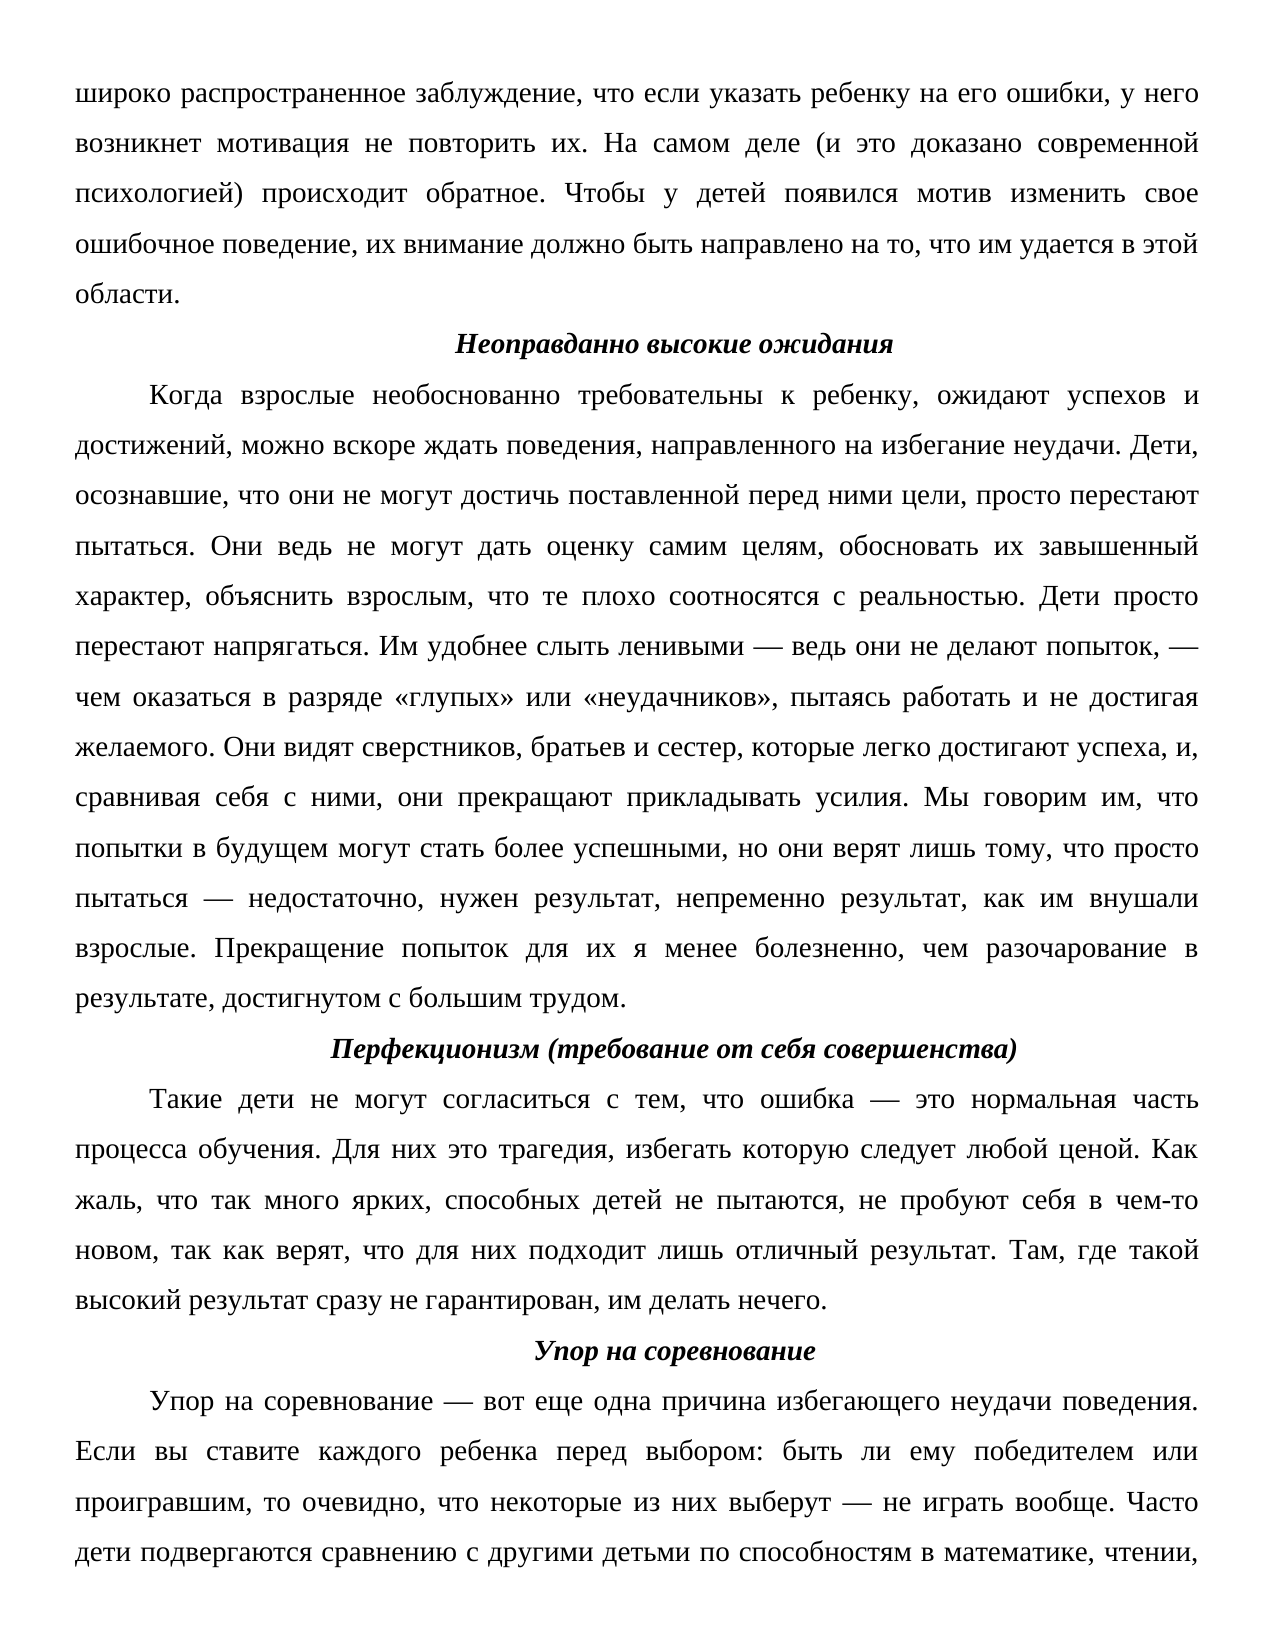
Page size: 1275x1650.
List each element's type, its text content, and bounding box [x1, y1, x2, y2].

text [75, 75, 1200, 310]
text Перфекционизм (требование от себя совершенства) [75, 1031, 1200, 1064]
text Такие дети не могут согласиться с тем, что ошибка — это нормальная часть процесса обучения. Для них это трагедия, избегать которую следует любой ценой. Как жаль, что так много ярких, способных детей не пытаются, не пробуют себя в чем-то новом, так как верят, что для них подходит лишь отличный результат. Там, где такой высокий результат сразу не гарантирован, им делать нечего. [75, 1081, 1200, 1316]
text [75, 1383, 1200, 1568]
text Упор на соревнование [75, 1333, 1200, 1366]
text Неоправданно высокие ожидания [75, 327, 1200, 360]
text Когда взрослые необоснованно требовательны к ребенку, ожидают успехов и достижений, можно вскоре ждать поведения, направленного на избегание неудачи. Дети, осознавшие, что они не могут достичь поставленной перед ними цели, просто перестают пытаться. Они ведь не могут дать оценку самим целям, обосновать их завышенный характер, объяснить взрослым, что те плохо соотносятся с реальностью. Дети просто перестают напрягаться. Им удобнее слыть ленивыми — ведь они не делают попыток, — чем оказаться в разряде «глупых» или «неудачников», пытаясь работать и не достигая желаемого. Они видят сверстников, братьев и сестер, которые легко достигают успеха, и, сравнивая себя с ними, они прекращают прикладывать усилия. Мы говорим им, что попытки в будущем могут стать более успешными, но они верят лишь тому, что просто пытаться — недостаточно, нужен результат, непременно результат, как им внушали взрослые. Прекращение попыток для их я менее болезненно, чем разочарование в результате, достигнутом с большим трудом. [75, 377, 1200, 1014]
